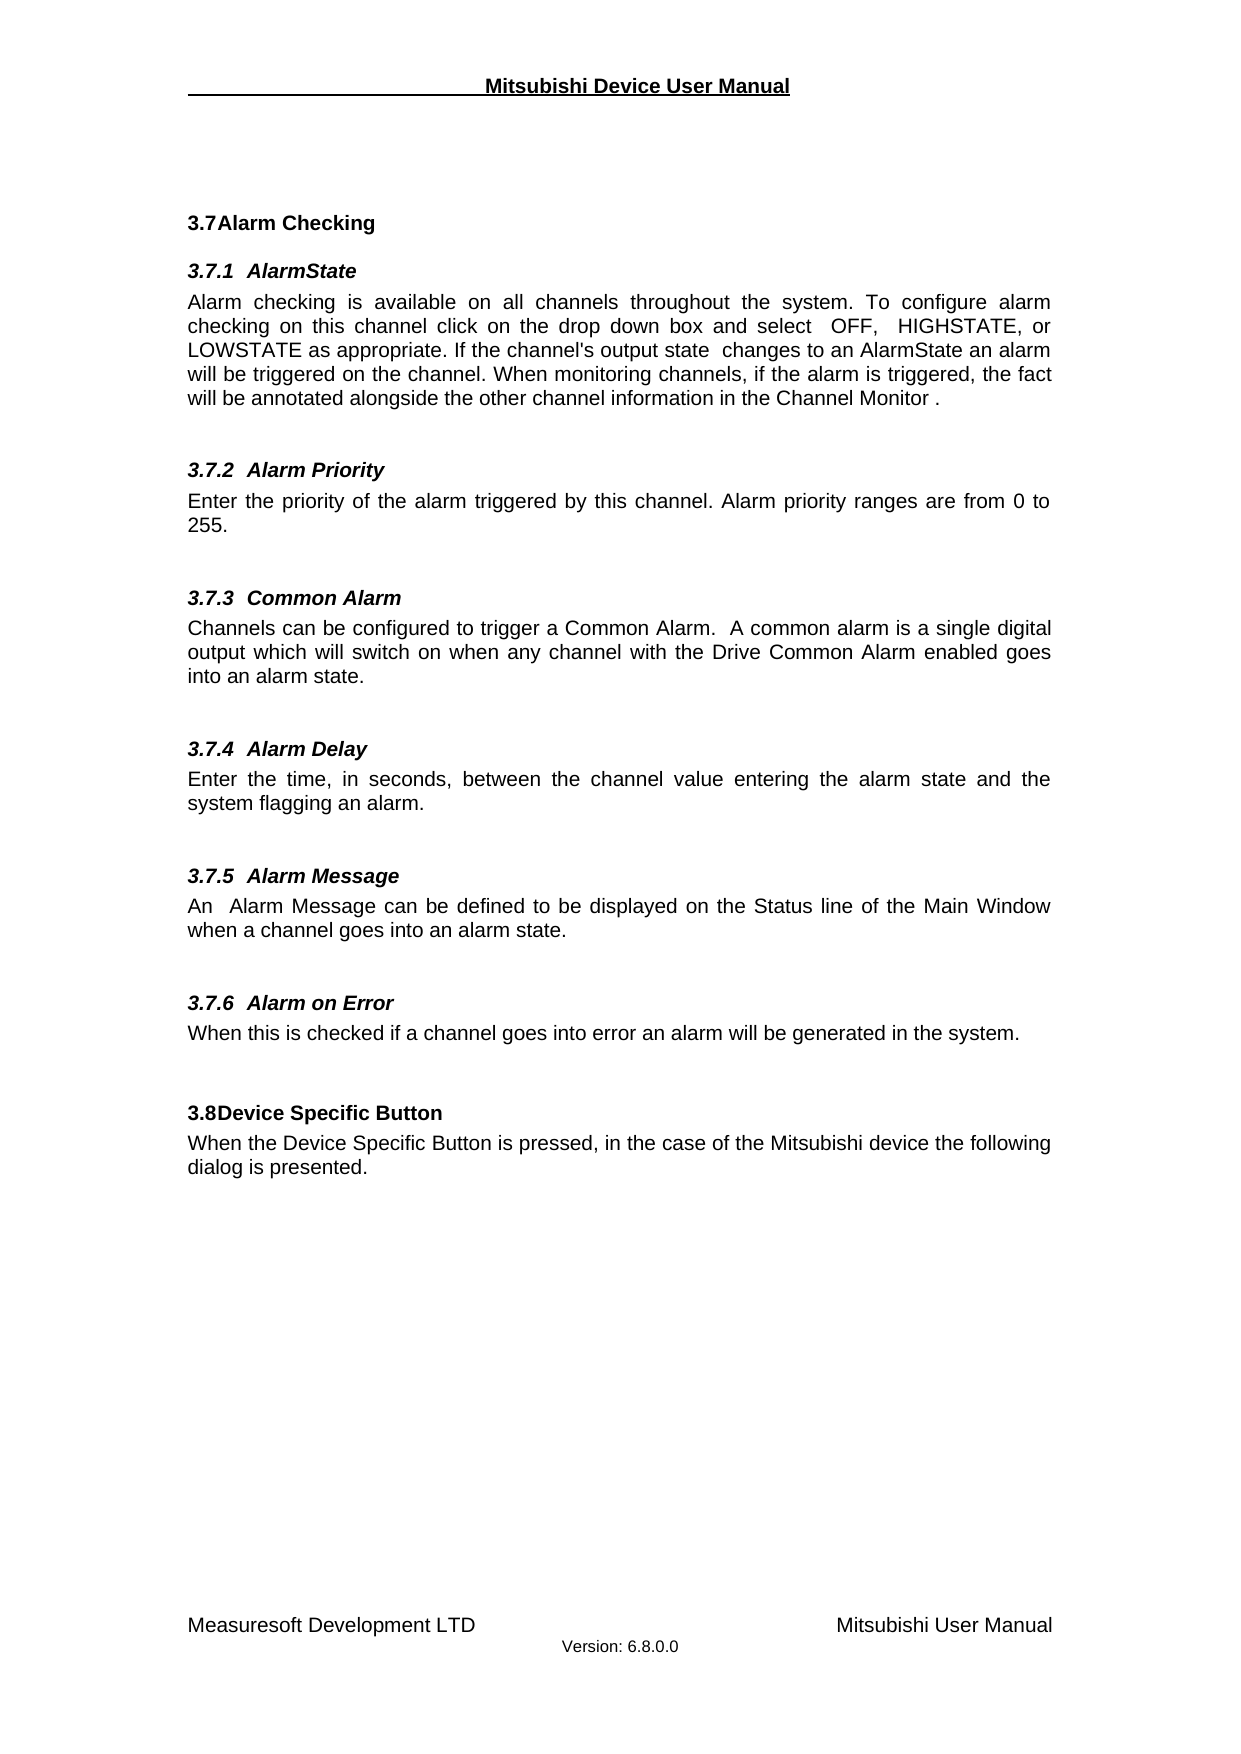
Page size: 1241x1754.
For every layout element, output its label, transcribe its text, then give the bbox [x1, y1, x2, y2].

text When this is checked if a channel goes into error an alarm will be generated in the system. [187, 1021, 1053, 1045]
text An Alarm Message can be defined to be displayed on the Status line of the Main Window when a channel goes into an alarm state. [187, 894, 1053, 942]
text Alarm checking is available on all channels throughout the system. To configure alarm checking on this channel click on the drop down box and select OFF, , or as appropriate. If the channel's output state changes to an an alarm will be triggered on the channel. When monitoring channels, if the alarm is triggered, the fact will be annotated alongside the other channel information in the Channel Monitor . [187, 289, 1053, 409]
subtitle Common Alarm [187, 585, 1053, 609]
text Enter the priority of the alarm triggered by this channel. Alarm priority ranges are from 0 to 255. [187, 488, 1053, 536]
subtitle Alarm Delay [187, 736, 1053, 760]
text When the Device Specific Button is pressed, in the case of the Mitsubishi device the following dialog is presented. [187, 1131, 1053, 1178]
text Channels can be configured to trigger a Common Alarm. A common alarm is a single digital output which will switch on when any channel with the Drive Common Alarm enabled goes into an alarm state. [187, 616, 1053, 687]
text Enter the time, in seconds, between the channel value entering the alarm state and the system flagging an alarm. [187, 767, 1053, 814]
subtitle Alarm Priority [187, 458, 1053, 482]
subtitle Alarm Message [187, 863, 1053, 887]
subtitle Alarm on Error [187, 991, 1053, 1014]
subtitle Alarm Checking [187, 210, 1053, 234]
subtitle Device Specific Button [187, 1100, 1053, 1124]
